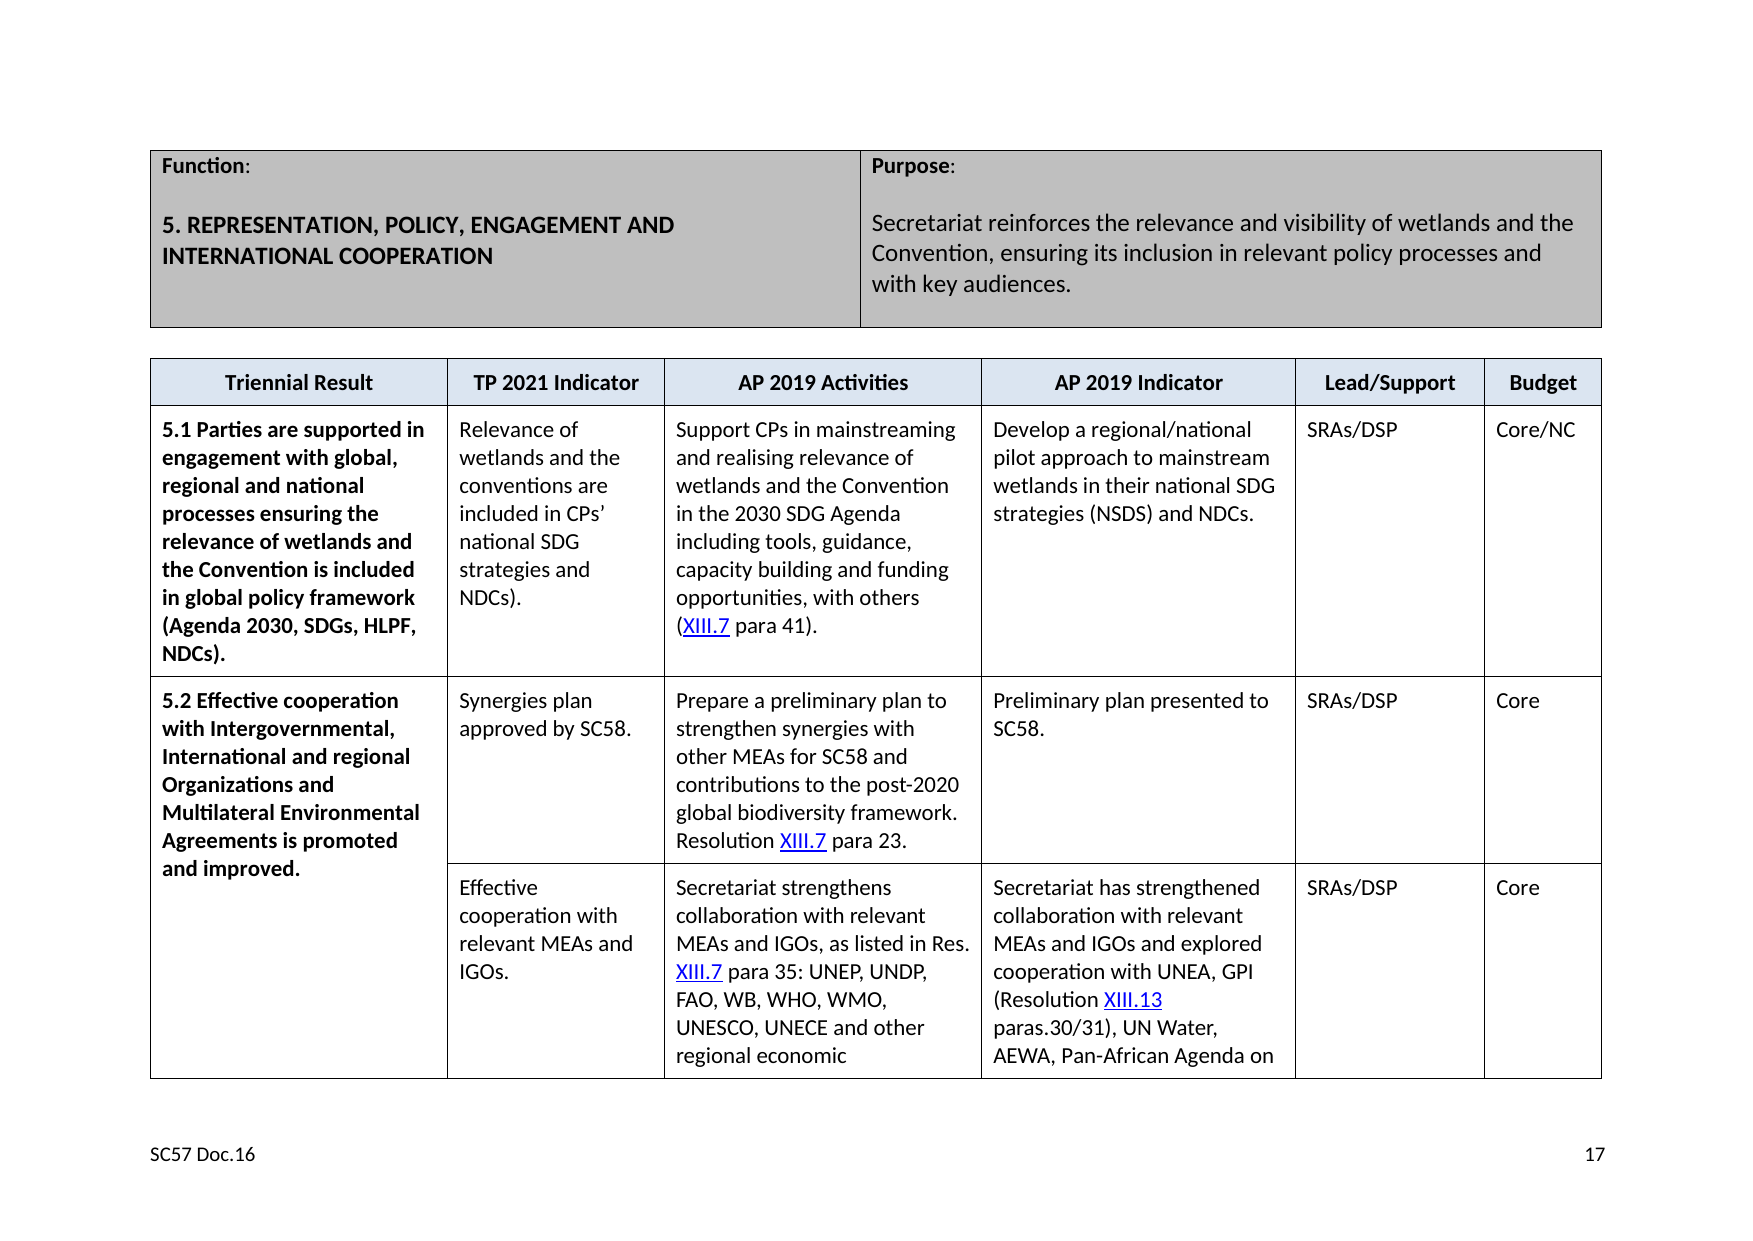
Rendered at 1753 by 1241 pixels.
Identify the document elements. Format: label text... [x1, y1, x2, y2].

table_cell SRAs/DSP [1296, 864, 1484, 1078]
table_cell 5.2 Effective cooperation with Intergovernmental, International and regional Organizations and Multilateral Environmental Agreements is promoted and improved. [151, 677, 447, 1078]
table_cell SRAs/DSP [1296, 677, 1484, 863]
table_cell 5.1 Parties are supported in engagement with global, regional and national processes ensuring the relevance of wetlands and the Convention is included in global policy framework (Agenda 2030, SDGs, HLPF, NDCs). [151, 406, 447, 676]
table_cell Relevance of wetlands and the conventions are included in CPs’ national SDG strategies and NDCs). [448, 406, 664, 676]
table_cell Core [1485, 864, 1601, 1078]
table_header AP 2019 Indicator [982, 359, 1295, 405]
table_cell Core [1485, 677, 1601, 863]
table_cell Prepare a preliminary plan to strengthen synergies with other MEAs for SC58 and contributions to the post-2020 global biodiversity framework. Resolution XIII.7 para 23. [665, 677, 981, 863]
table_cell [982, 864, 1295, 1078]
table_header Purpose: Secretariat reinforces the relevance and visibility of wetlands and the Convention, ensuring its inclusion in relevant policy processes and with key audiences. [861, 151, 1601, 327]
table_header Triennial Result [151, 359, 447, 405]
table_header Lead/Support [1296, 359, 1484, 405]
table_cell Develop a regional/national pilot approach to mainstream wetlands in their national SDG strategies (NSDS) and NDCs. [982, 406, 1295, 676]
table_header TP 2021 Indicator [448, 359, 664, 405]
table_header Budget [1485, 359, 1601, 405]
table_cell Support CPs in mainstreaming and realising relevance of wetlands and the Convention in the 2030 SDG Agenda including tools, guidance, capacity building and funding opportunities, with others (XIII.7 para 41). [665, 406, 981, 676]
table_cell Preliminary plan presented to SC58. [982, 677, 1295, 863]
table_header AP 2019 Activities [665, 359, 981, 405]
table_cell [665, 864, 981, 1078]
table_cell Synergies plan approved by SC58. [448, 677, 664, 863]
table_cell Core/NC [1485, 406, 1601, 676]
table_cell SRAs/DSP [1296, 406, 1484, 676]
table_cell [448, 864, 664, 1078]
table_header Function: 5. REPRESENTATION, POLICY, ENGAGEMENT AND INTERNATIONAL COOPERATION [151, 151, 860, 327]
